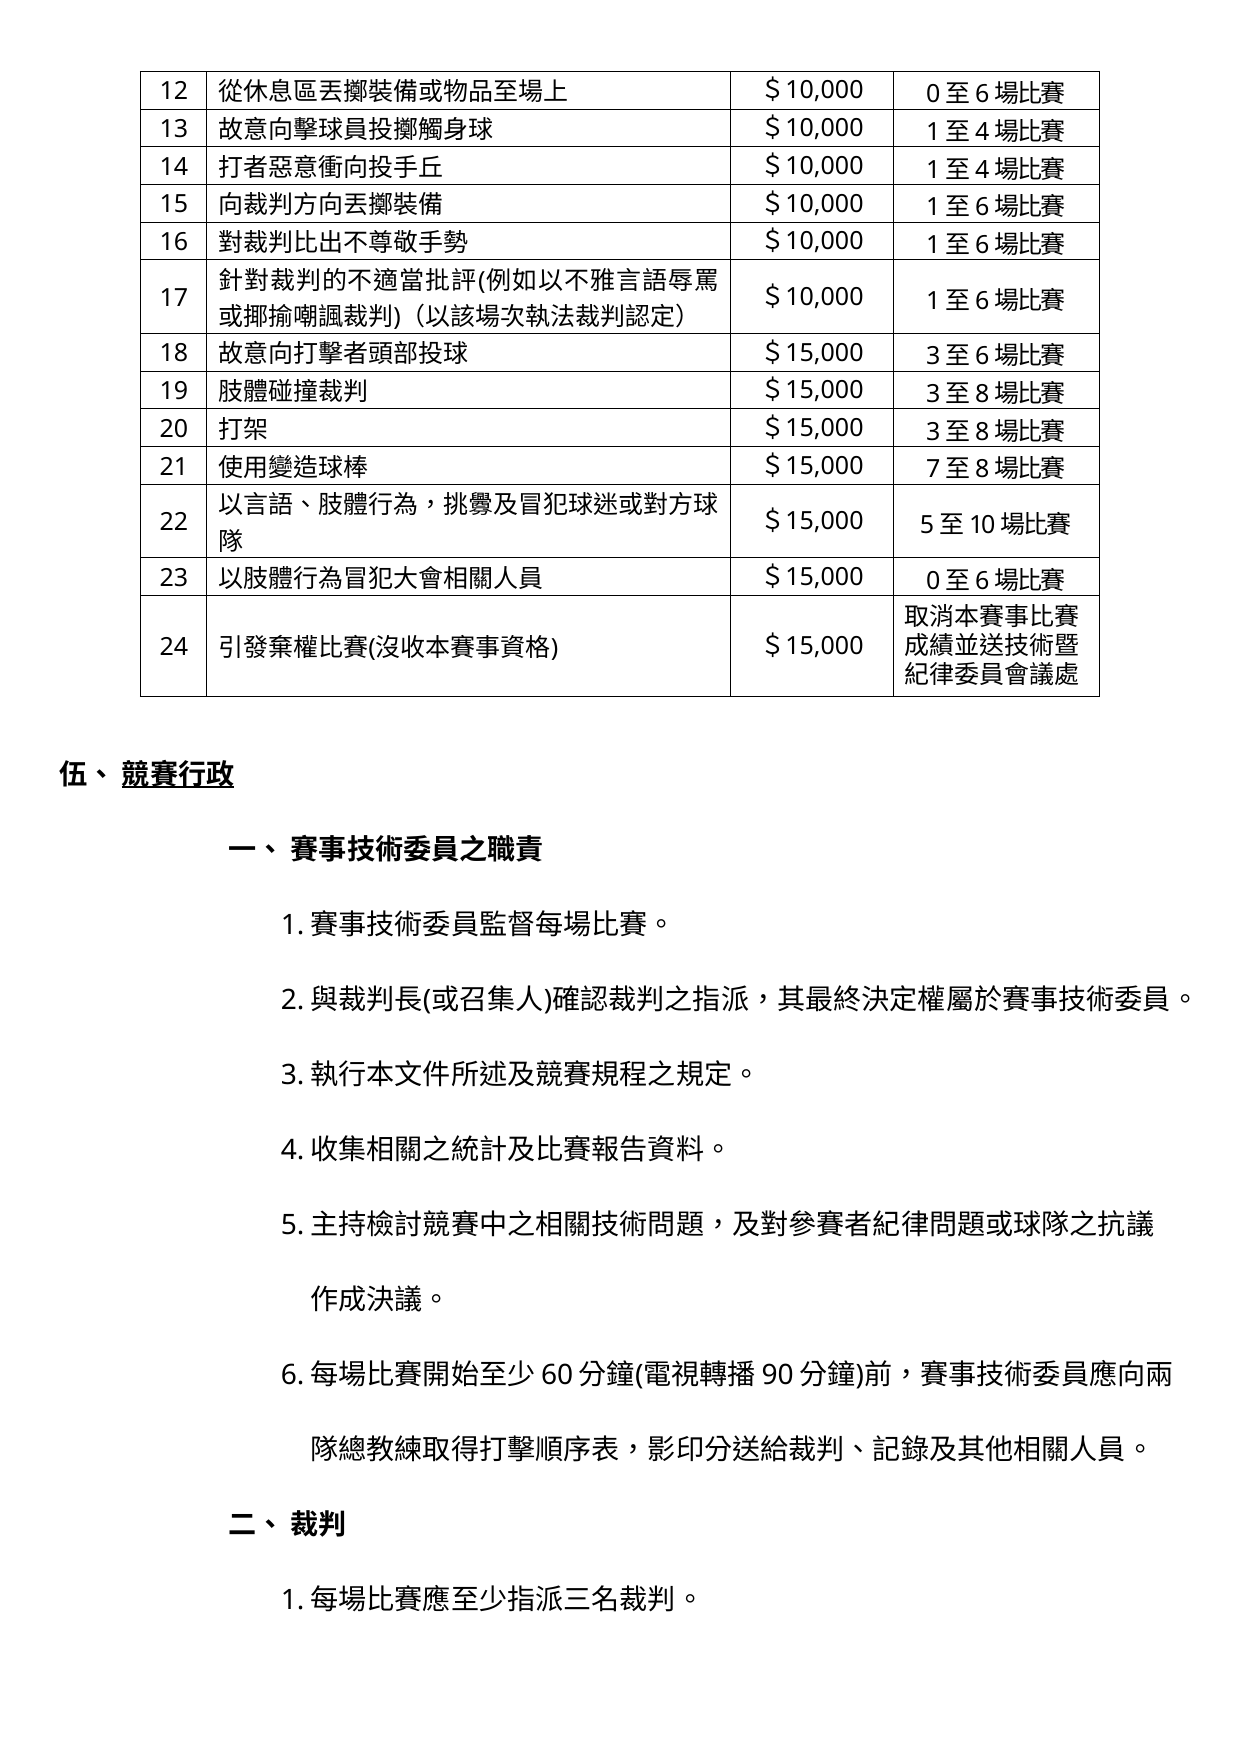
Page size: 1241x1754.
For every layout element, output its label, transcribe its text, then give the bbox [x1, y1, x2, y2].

table_cell ＄15,000 [731, 558, 893, 595]
table_cell 0至6場比賽 [894, 558, 1099, 595]
table_cell 取消本賽事比賽成績並送技術暨紀律委員會議處 [894, 596, 1099, 696]
table_cell ＄10,000 [731, 260, 893, 333]
table_cell 使用變造球棒 [207, 447, 730, 484]
list 與裁判長(或召集人)確認裁判之指派，其最終決定權屬於賽事技術委員。 [281, 959, 1181, 1034]
table_cell 18 [141, 334, 206, 371]
list 收集相關之統計及比賽報告資料。 [281, 1109, 1181, 1184]
table_cell 12 [141, 72, 206, 108]
list 執行本文件所述及競賽規程之規定。 [281, 1034, 1181, 1109]
table_cell ＄10,000 [731, 223, 893, 259]
table_cell ＄10,000 [731, 147, 893, 184]
table_cell ＄15,000 [731, 447, 893, 484]
table_cell 13 [141, 110, 206, 146]
table_cell 以言語、肢體行為，挑釁及冒犯球迷或對方球隊 [207, 485, 730, 557]
table_cell ＄15,000 [731, 485, 893, 557]
table_cell 引發棄權比賽(沒收本賽事資格) [207, 596, 730, 696]
table_cell 1至6場比賽 [894, 260, 1099, 333]
table_cell 1至6場比賽 [894, 185, 1099, 222]
table_cell 23 [141, 558, 206, 595]
table_cell 3至8場比賽 [894, 409, 1099, 446]
table_cell 打架 [207, 409, 730, 446]
table_cell 向裁判方向丟擲裝備 [207, 185, 730, 222]
table_cell 3至8場比賽 [894, 372, 1099, 408]
list 每場比賽開始至少60分鐘(電視轉播90分鐘)前，賽事技術委員應向兩隊總教練取得打擊順序表，影印分送給裁判、記錄及其他相關人員。 [281, 1334, 1181, 1484]
table_cell 1至4場比賽 [894, 147, 1099, 184]
table_cell 以肢體行為冒犯大會相關人員 [207, 558, 730, 595]
table_cell 24 [141, 596, 206, 696]
table_cell 19 [141, 372, 206, 408]
table_cell 故意向打擊者頭部投球 [207, 334, 730, 371]
table_cell ＄15,000 [731, 372, 893, 408]
table_cell 3至6場比賽 [894, 334, 1099, 371]
table_cell 肢體碰撞裁判 [207, 372, 730, 408]
table_cell ＄10,000 [731, 110, 893, 146]
table_cell 17 [141, 260, 206, 333]
table_cell 22 [141, 485, 206, 557]
table_cell ＄10,000 [731, 185, 893, 222]
table_cell ＄15,000 [731, 334, 893, 371]
table_cell 打者惡意衝向投手丘 [207, 147, 730, 184]
table_cell 針對裁判的不適當批評(例如以不雅言語辱罵或揶揄嘲諷裁判)（以該場次執法裁判認定） [207, 260, 730, 333]
table_cell ＄15,000 [731, 409, 893, 446]
table_cell 從休息區丟擲裝備或物品至場上 [207, 72, 730, 108]
table_cell 16 [141, 223, 206, 259]
table_cell ＄10,000 [731, 72, 893, 108]
table_cell 故意向擊球員投擲觸身球 [207, 110, 730, 146]
table_cell 20 [141, 409, 206, 446]
table_cell 15 [141, 185, 206, 222]
table_cell 7至8場比賽 [894, 447, 1099, 484]
table_cell 1至6場比賽 [894, 223, 1099, 259]
list 主持檢討競賽中之相關技術問題，及對參賽者紀律問題或球隊之抗議作成決議。 [281, 1184, 1181, 1334]
table_cell 1至4場比賽 [894, 110, 1099, 146]
table_cell ＄15,000 [731, 596, 893, 696]
table_cell 14 [141, 147, 206, 184]
table_cell 對裁判比出不尊敬手勢 [207, 223, 730, 259]
table_cell 21 [141, 447, 206, 484]
table_cell 5至10場比賽 [894, 485, 1099, 557]
list 每場比賽應至少指派三名裁判。 [281, 1559, 1181, 1634]
list 裁判 [228, 1484, 1181, 1559]
list 賽事技術委員監督每場比賽。 [281, 884, 1181, 959]
list 賽事技術委員之職責 [228, 809, 1181, 884]
list 競賽行政 [59, 734, 1181, 809]
table_cell 0至6場比賽 [894, 72, 1099, 108]
